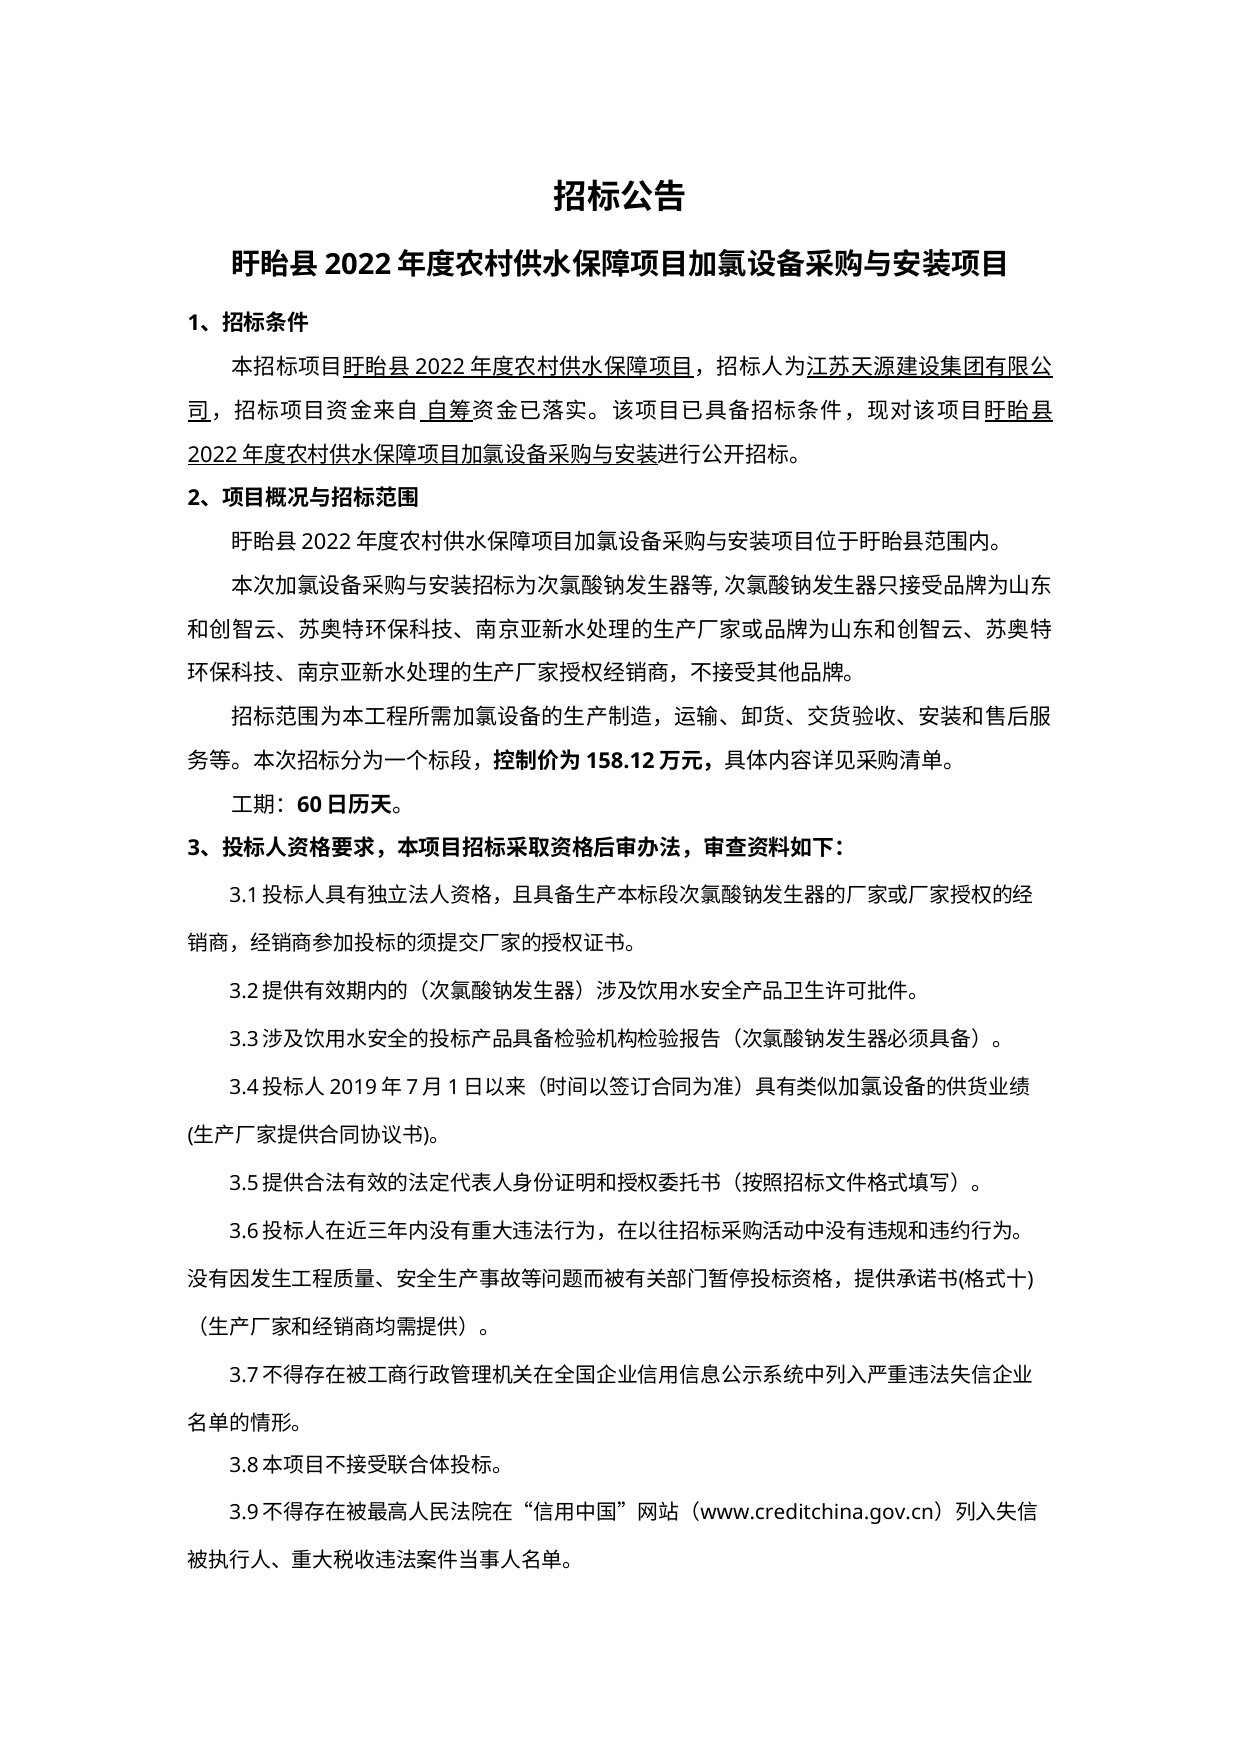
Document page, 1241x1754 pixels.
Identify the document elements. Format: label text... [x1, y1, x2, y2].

text 3.4投标人2019年7月1日以来（时间以签订合同为准）具有类似加氯设备的供货业绩 (生产厂家提供合同协议书)。 [187, 1056, 1053, 1152]
text 3、投标人资格要求，本项目招标采取资格后审办法，审查资料如下： [187, 821, 1053, 864]
text 3.5提供合法有效的法定代表人身份证明和授权委托书（按照招标文件格式填写）。 [187, 1152, 1053, 1200]
text 招标范围为本工程所需加氯设备的生产制造，运输、卸货、交货验收、安装和售后服务等。本次招标分为一个标段，控制价为158.12万元，具体内容详见采购清单。 [187, 689, 1053, 777]
text 3.1投标人具有独立法人资格，且具备生产本标段次氯酸钠发生器的厂家或厂家授权的经销商，经销商参加投标的须提交厂家的授权证书。 [187, 864, 1053, 960]
text 本招标项目盱眙县2022年度农村供水保障项目，招标人为江苏天源建设集团有限公司，招标项目资金来自 自筹资金已落实。该项目已具备招标条件，现对该项目盱眙县2022年度农村供水保障项目加氯设备采购与安装进行公开招标。 [187, 339, 1053, 471]
text 3.3涉及饮用水安全的投标产品具备检验机构检验报告（次氯酸钠发生器必须具备）。 [187, 1008, 1053, 1056]
text 3.7不得存在被工商行政管理机关在全国企业信用信息公示系统中列入严重违法失信企业名单的情形。 [187, 1344, 1053, 1439]
text 3.2提供有效期内的（次氯酸钠发生器）涉及饮用水安全产品卫生许可批件。 [187, 960, 1053, 1008]
text 3.6投标人在近三年内没有重大违法行为，在以往招标采购活动中没有违规和违约行为。没有因发生工程质量、安全生产事故等问题而被有关部门暂停投标资格，提供承诺书(格式十)（生产厂家和经销商均需提供）。 [187, 1200, 1053, 1344]
text 3.8本项目不接受联合体投标。 [187, 1439, 1053, 1481]
text 盱眙县2022年度农村供水保障项目加氯设备采购与安装项目位于盱眙县范围内。 [187, 514, 1053, 558]
text 盱眙县2022年度农村供水保障项目加氯设备采购与安装项目 [187, 239, 1053, 283]
text 招标公告 [187, 162, 1053, 227]
text 本次加氯设备采购与安装招标为次氯酸钠发生器等, 次氯酸钠发生器只接受品牌为山东和创智云、苏奥特环保科技、南京亚新水处理的生产厂家或品牌为山东和创智云、苏奥特环保科技、南京亚新水处理的生产厂家授权经销商，不接受其他品牌。 [187, 558, 1053, 689]
text 3.9不得存在被最高人民法院在“信用中国”网站（www.creditchina.gov.cn）列入失信被执行人、重大税收违法案件当事人名单。 [187, 1481, 1053, 1577]
text 工期：60日历天。 [187, 777, 1053, 821]
text 1、招标条件 [187, 296, 1053, 339]
text 2、项目概况与招标范围 [187, 471, 1053, 514]
